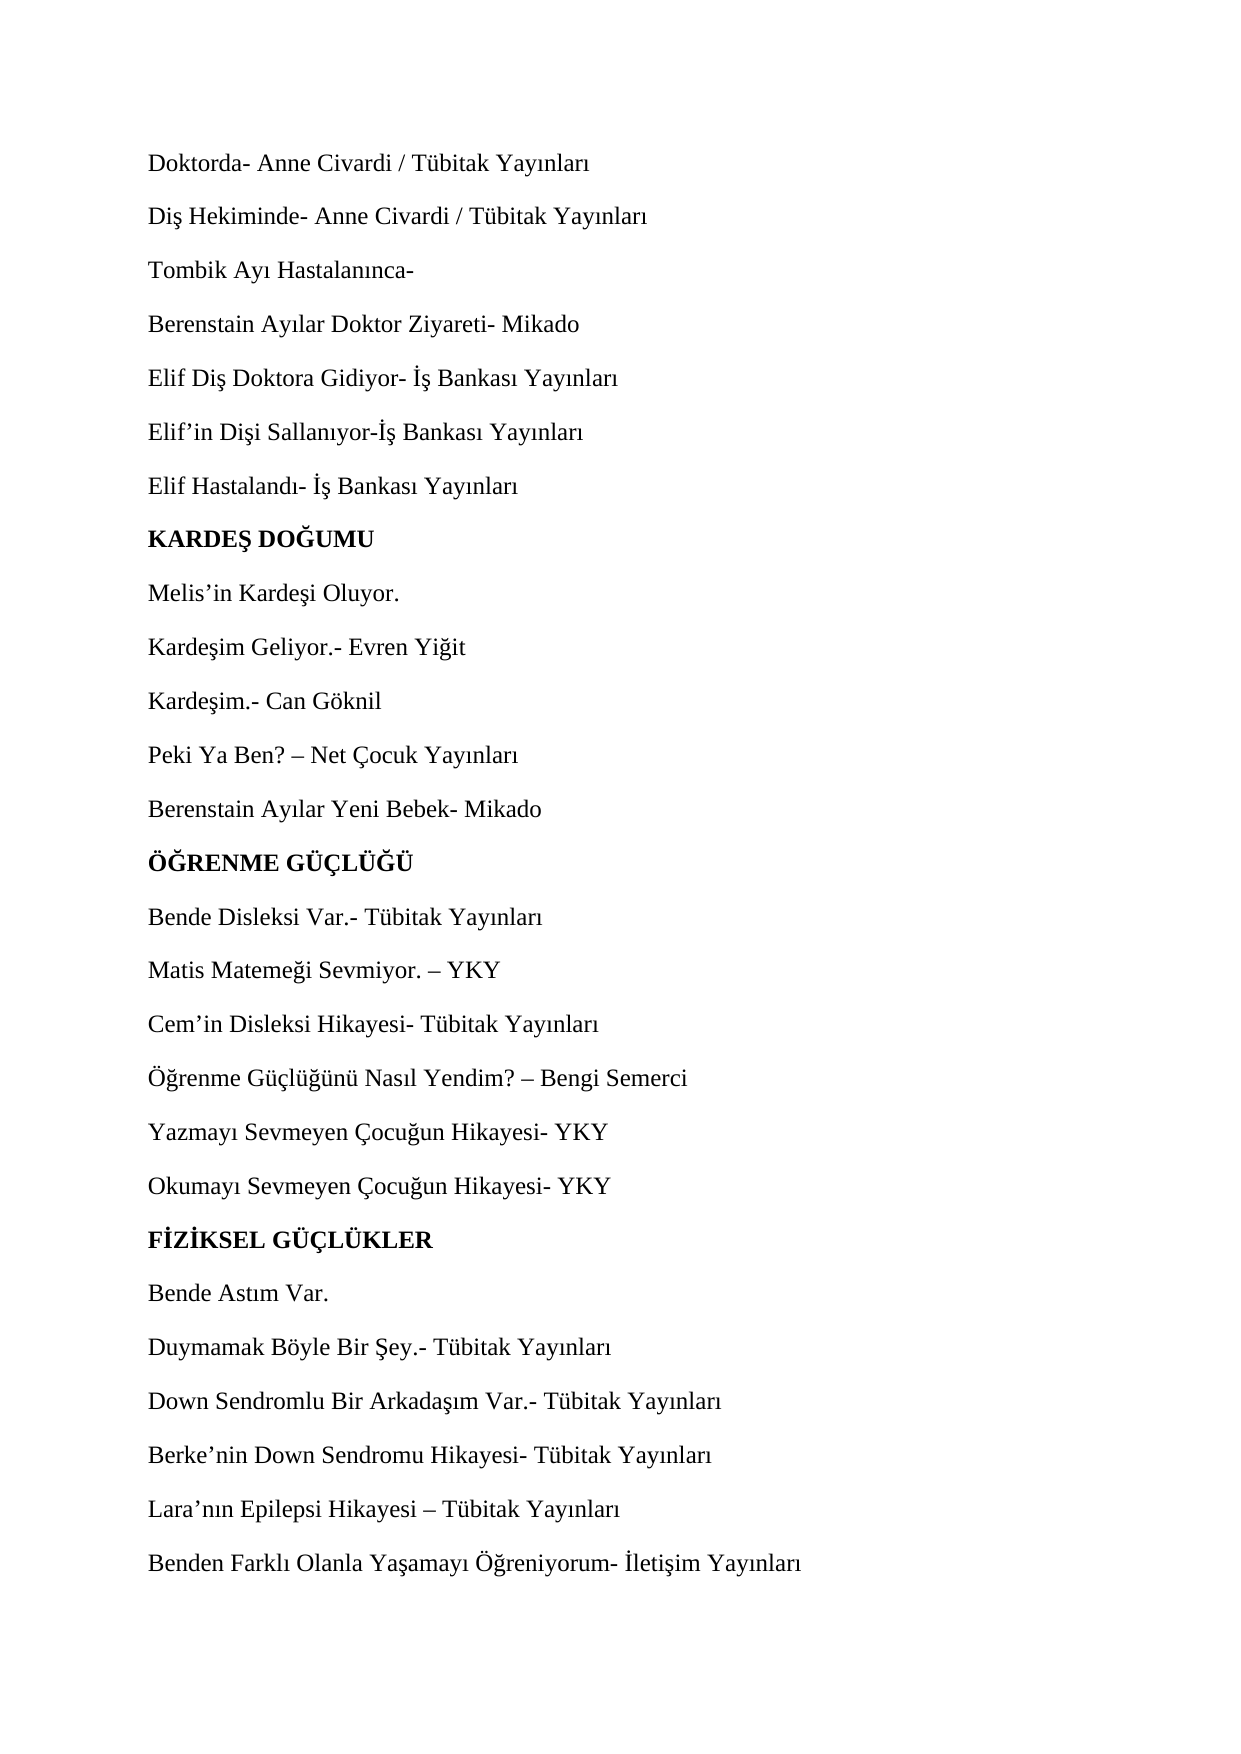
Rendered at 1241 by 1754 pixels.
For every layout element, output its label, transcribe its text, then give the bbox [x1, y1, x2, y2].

text Okumayı Sevmeyen Çocuğun Hikayesi- YKY [148, 1171, 1093, 1199]
text Berenstain Ayılar Doktor Ziyareti- Mikado [148, 309, 1093, 338]
text Berenstain Ayılar Yeni Bebek- Mikado [148, 794, 1093, 823]
text Elif Hastalandı- İş Bankası Yayınları [148, 471, 1093, 499]
text ÖĞRENME GÜÇLÜĞÜ [148, 848, 1093, 876]
text Bende Astım Var. [148, 1278, 1093, 1307]
text Lara’nın Epilepsi Hikayesi – Tübitak Yayınları [148, 1494, 1093, 1523]
text Down Sendromlu Bir Arkadaşım Var.- Tübitak Yayınları [148, 1386, 1093, 1415]
text Kardeşim Geliyor.- Evren Yiğit [148, 632, 1093, 661]
text Bende Disleksi Var.- Tübitak Yayınları [148, 902, 1093, 930]
text KARDEŞ DOĞUMU [148, 524, 1093, 553]
text Öğrenme Güçlüğünü Nasıl Yendim? – Bengi Semerci [148, 1063, 1093, 1092]
text Duymamak Böyle Bir Şey.- Tübitak Yayınları [148, 1332, 1093, 1361]
text Tombik Ayı Hastalanınca- [148, 255, 1093, 284]
text Matis Matemeği Sevmiyor. – YKY [148, 955, 1093, 984]
text Berke’nin Down Sendromu Hikayesi- Tübitak Yayınları [148, 1440, 1093, 1469]
text FİZİKSEL GÜÇLÜKLER [148, 1225, 1093, 1253]
text Cem’in Disleksi Hikayesi- Tübitak Yayınları [148, 1009, 1093, 1038]
text Yazmayı Sevmeyen Çocuğun Hikayesi- YKY [148, 1117, 1093, 1146]
text Doktorda- Anne Civardi / Tübitak Yayınları [148, 148, 1093, 176]
text Benden Farklı Olanla Yaşamayı Öğreniyorum- İletişim Yayınları [148, 1548, 1093, 1577]
text Elif’in Dişi Sallanıyor-İş Bankası Yayınları [148, 417, 1093, 446]
text Melis’in Kardeşi Oluyor. [148, 578, 1093, 607]
text Elif Diş Doktora Gidiyor- İş Bankası Yayınları [148, 363, 1093, 392]
text Diş Hekiminde- Anne Civardi / Tübitak Yayınları [148, 201, 1093, 230]
text Kardeşim.- Can Göknil [148, 686, 1093, 715]
text Peki Ya Ben? – Net Çocuk Yayınları [148, 740, 1093, 769]
